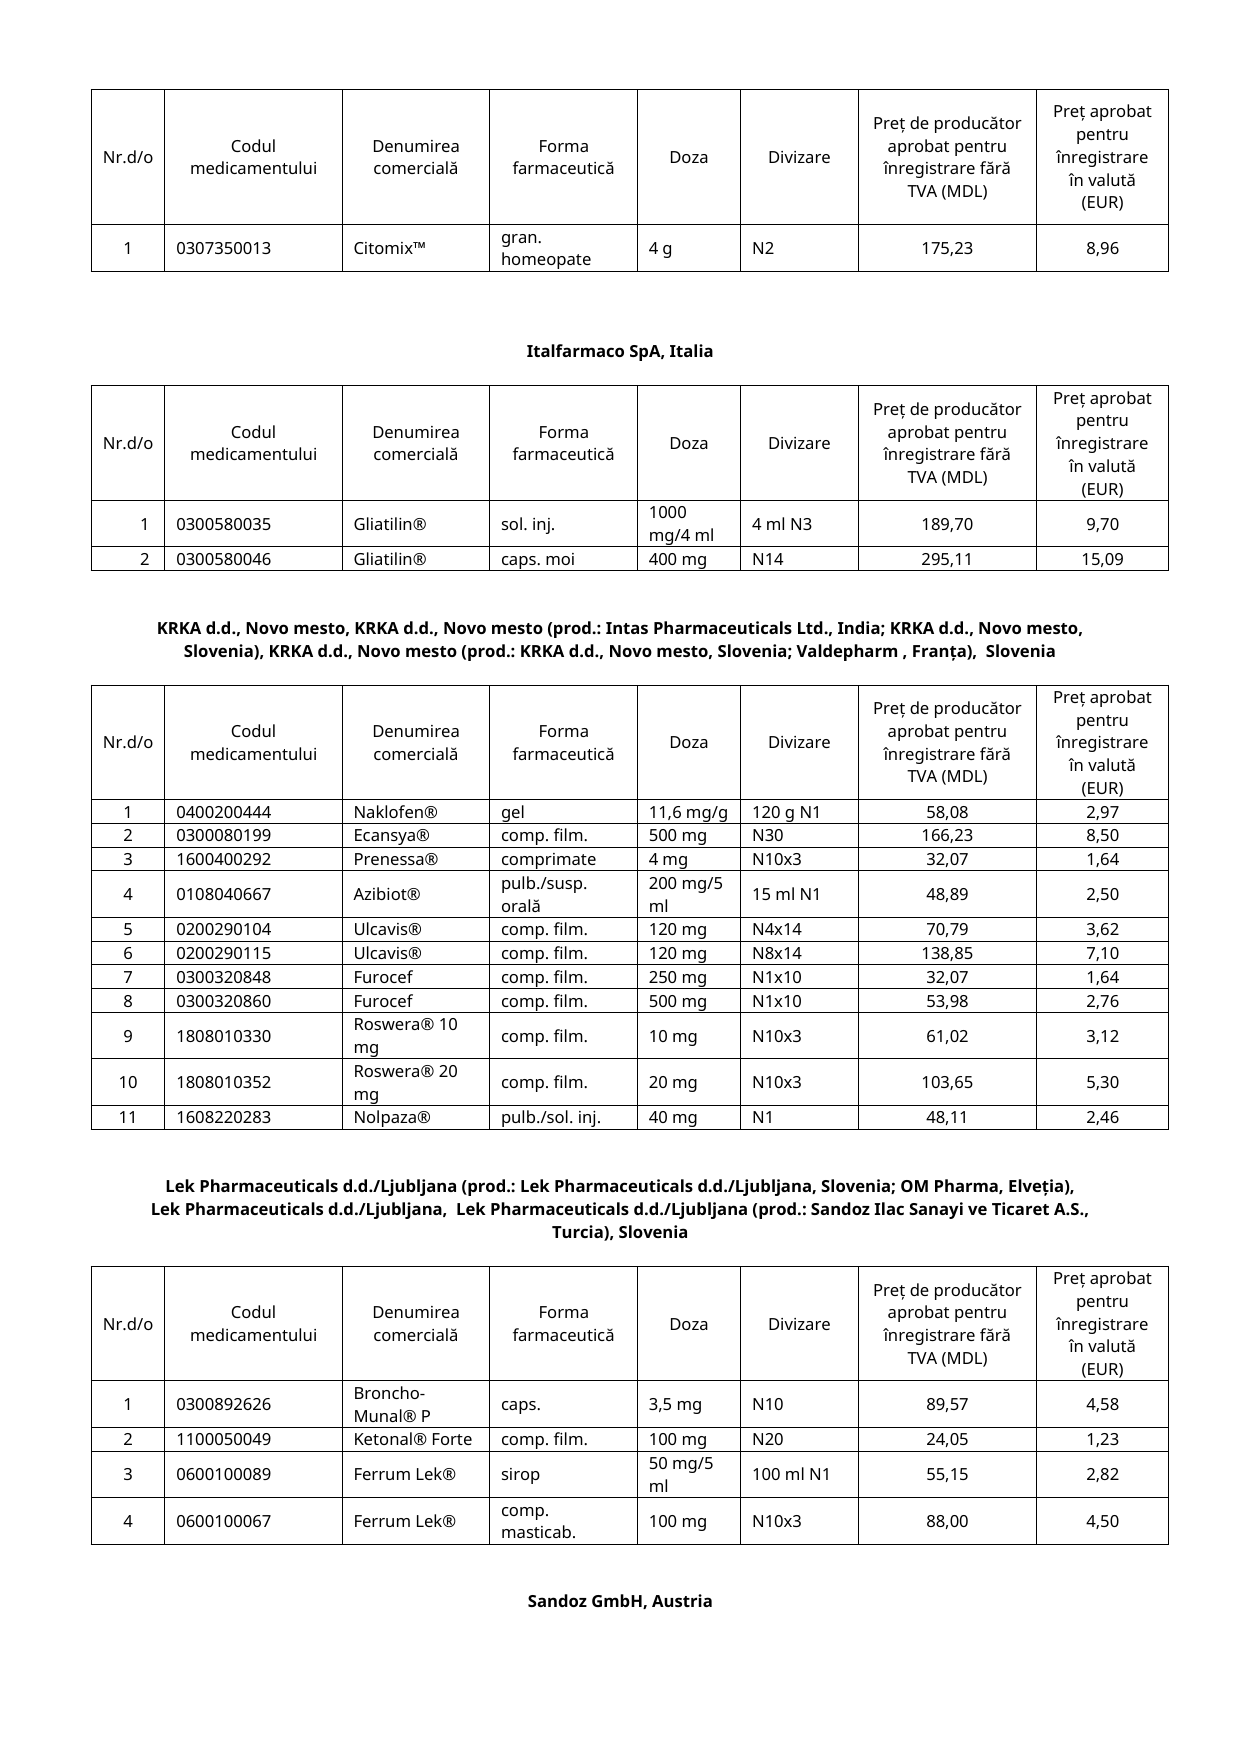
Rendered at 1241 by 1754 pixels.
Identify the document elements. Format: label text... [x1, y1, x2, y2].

table_cell 8,50 [1037, 824, 1168, 847]
table_cell Citomix™ [343, 225, 489, 271]
table_cell 7 [92, 965, 164, 988]
table_cell 4 mg [638, 848, 740, 870]
table_cell 3,62 [1037, 918, 1168, 941]
table_header Forma farmaceutică [490, 90, 637, 224]
table_cell 4 [92, 871, 164, 917]
table_cell 166,23 [859, 824, 1036, 847]
table_cell Roswera® 10 mg [343, 1013, 489, 1058]
table_cell N10x3 [741, 848, 858, 870]
table_header Denumirea comercială [343, 686, 489, 799]
table_cell 100 mg [638, 1498, 740, 1543]
table_cell Ulcavis® [343, 942, 489, 964]
table_header Preţ aprobat pentru înregistrare în valută (EUR) [1037, 90, 1168, 224]
text Italfarmaco SpA, Italia [150, 340, 1090, 362]
text Sandoz GmbH, Austria [150, 1590, 1090, 1613]
table_cell 2,76 [1037, 989, 1168, 1012]
table_cell 15 ml N1 [741, 871, 858, 917]
table_cell 1,23 [1037, 1428, 1168, 1451]
table_cell N20 [741, 1428, 858, 1451]
table_cell N8x14 [741, 942, 858, 964]
table_cell 500 mg [638, 989, 740, 1012]
table_cell 120 mg [638, 918, 740, 941]
text KRKA d.d., Novo mesto, KRKA d.d., Novo mesto (prod.: Intas Pharmaceuticals Ltd., India; KRKA d.d., Novo mesto, Slovenia), KRKA d.d., Novo mesto (prod.: KRKA d.d., Novo mesto, Slovenia; Valdepharm , Franţa), Slovenia [150, 616, 1090, 662]
table_cell 5,30 [1037, 1059, 1168, 1105]
table_cell 0400200444 [165, 800, 342, 823]
table_header Preţ de producător aprobat pentru înregistrare fără TVA (MDL) [859, 386, 1036, 500]
table_cell 58,08 [859, 800, 1036, 823]
table_cell Furocef [343, 965, 489, 988]
table_cell N10x3 [741, 1013, 858, 1058]
table_cell comp. film. [490, 1013, 637, 1058]
table_cell 250 mg [638, 965, 740, 988]
table_cell comp. film. [490, 1059, 637, 1105]
table_cell N30 [741, 824, 858, 847]
table_cell 295,11 [859, 547, 1036, 570]
table_cell N4x14 [741, 918, 858, 941]
table_cell 0200290104 [165, 918, 342, 941]
table_cell 3,5 mg [638, 1381, 740, 1427]
table_cell 1808010330 [165, 1013, 342, 1058]
table_cell 11 [92, 1106, 164, 1128]
table_header Divizare [741, 1267, 858, 1380]
table_header Preţ aprobat pentru înregistrare în valută (EUR) [1037, 686, 1168, 799]
table_cell 2,97 [1037, 800, 1168, 823]
table_cell 10 [92, 1059, 164, 1105]
table_cell 3 [92, 1452, 164, 1497]
table_cell Ulcavis® [343, 918, 489, 941]
table_header Nr.d/o [92, 386, 164, 500]
table_cell 4 [92, 1498, 164, 1543]
table_header Preţ aprobat pentru înregistrare în valută (EUR) [1037, 386, 1168, 500]
table_cell 9 [92, 1013, 164, 1058]
table_cell 100 mg [638, 1428, 740, 1451]
table_cell 189,70 [859, 501, 1036, 546]
table_cell 0300892626 [165, 1381, 342, 1427]
table_cell Roswera® 20 mg [343, 1059, 489, 1105]
table_cell 2,50 [1037, 871, 1168, 917]
table_cell sirop [490, 1452, 637, 1497]
table_cell comp. film. [490, 989, 637, 1012]
table_cell Ferrum Lek® [343, 1452, 489, 1497]
table_cell Ecansya® [343, 824, 489, 847]
table_cell pulb./susp. orală [490, 871, 637, 917]
table_cell 1,64 [1037, 965, 1168, 988]
table_cell 32,07 [859, 848, 1036, 870]
table_cell comp. film. [490, 965, 637, 988]
table_cell 2 [92, 824, 164, 847]
text Lek Pharmaceuticals d.d./Ljubljana (prod.: Lek Pharmaceuticals d.d./Ljubljana, Slovenia; OM Pharma, Elveţia), Lek Pharmaceuticals d.d./Ljubljana, Lek Pharmaceuticals d.d./Ljubljana (prod.: Sandoz Ilac Sanayi ve Ticaret A.S., Turcia), Slovenia [150, 1175, 1090, 1243]
table_cell 138,85 [859, 942, 1036, 964]
table_cell 50 mg/5 ml [638, 1452, 740, 1497]
table_cell 4 g [638, 225, 740, 271]
table_cell N10x3 [741, 1059, 858, 1105]
table_cell Ferrum Lek® [343, 1498, 489, 1543]
table_header Preţ de producător aprobat pentru înregistrare fără TVA (MDL) [859, 90, 1036, 224]
table_cell 1100050049 [165, 1428, 342, 1451]
table_cell comprimate [490, 848, 637, 870]
table_cell Broncho-Munal® P [343, 1381, 489, 1427]
table_cell 20 mg [638, 1059, 740, 1105]
table_header Forma farmaceutică [490, 686, 637, 799]
table_cell 10 mg [638, 1013, 740, 1058]
table_cell comp. film. [490, 824, 637, 847]
table_header Nr.d/o [92, 90, 164, 224]
table_cell 0600100067 [165, 1498, 342, 1543]
table_cell N10x3 [741, 1498, 858, 1543]
table_cell 200 mg/5 ml [638, 871, 740, 917]
table_cell 1 [92, 501, 164, 546]
table_cell 1808010352 [165, 1059, 342, 1105]
table_cell 70,79 [859, 918, 1036, 941]
table_cell 1608220283 [165, 1106, 342, 1128]
table_cell comp. masticab. [490, 1498, 637, 1543]
table_header Denumirea comercială [343, 90, 489, 224]
table_header Doza [638, 686, 740, 799]
table_cell 8 [92, 989, 164, 1012]
table_cell Nolpaza® [343, 1106, 489, 1128]
table_header Nr.d/o [92, 1267, 164, 1380]
table_header Doza [638, 386, 740, 500]
table_cell 4,50 [1037, 1498, 1168, 1543]
table_header Nr.d/o [92, 686, 164, 799]
table_cell 15,09 [1037, 547, 1168, 570]
table_cell 9,70 [1037, 501, 1168, 546]
table_cell N14 [741, 547, 858, 570]
table_header Divizare [741, 386, 858, 500]
table_header Forma farmaceutică [490, 386, 637, 500]
table_cell 48,11 [859, 1106, 1036, 1128]
table_cell 1 [92, 1381, 164, 1427]
table_cell 100 ml N1 [741, 1452, 858, 1497]
table_header Preţ aprobat pentru înregistrare în valută (EUR) [1037, 1267, 1168, 1380]
table_cell comp. film. [490, 942, 637, 964]
table_cell 5 [92, 918, 164, 941]
table_header Preţ de producător aprobat pentru înregistrare fără TVA (MDL) [859, 1267, 1036, 1380]
table_cell N2 [741, 225, 858, 271]
table_header Codul medicamentului [165, 1267, 342, 1380]
table_cell Naklofen® [343, 800, 489, 823]
table_cell 0200290115 [165, 942, 342, 964]
table_header Denumirea comercială [343, 386, 489, 500]
table_cell Azibiot® [343, 871, 489, 917]
table_header Divizare [741, 686, 858, 799]
table_cell 24,05 [859, 1428, 1036, 1451]
table_cell 61,02 [859, 1013, 1036, 1058]
table_cell 175,23 [859, 225, 1036, 271]
table_cell Furocef [343, 989, 489, 1012]
table_header Preţ de producător aprobat pentru înregistrare fără TVA (MDL) [859, 686, 1036, 799]
table_cell 1000 mg/4 ml [638, 501, 740, 546]
table_header Forma farmaceutică [490, 1267, 637, 1380]
table_cell gel [490, 800, 637, 823]
table_cell 48,89 [859, 871, 1036, 917]
table_cell 1 [92, 800, 164, 823]
table_cell Ketonal® Forte [343, 1428, 489, 1451]
table_cell 11,6 mg/g [638, 800, 740, 823]
table_header Doza [638, 1267, 740, 1380]
table_cell 2 [92, 547, 164, 570]
table_cell 0307350013 [165, 225, 342, 271]
table_cell N10 [741, 1381, 858, 1427]
table_cell comp. film. [490, 918, 637, 941]
table_header Codul medicamentului [165, 90, 342, 224]
table_cell 120 mg [638, 942, 740, 964]
table_cell 4,58 [1037, 1381, 1168, 1427]
table_header Doza [638, 90, 740, 224]
table_cell Prenessa® [343, 848, 489, 870]
table_cell 4 ml N3 [741, 501, 858, 546]
table_cell N1x10 [741, 965, 858, 988]
table_header Denumirea comercială [343, 1267, 489, 1380]
table_cell 0300580046 [165, 547, 342, 570]
table_cell 32,07 [859, 965, 1036, 988]
table_cell 0300320848 [165, 965, 342, 988]
table_cell gran. homeopate [490, 225, 637, 271]
table_cell 40 mg [638, 1106, 740, 1128]
table_cell 55,15 [859, 1452, 1036, 1497]
table_cell 0600100089 [165, 1452, 342, 1497]
table_cell 88,00 [859, 1498, 1036, 1543]
table_cell 3 [92, 848, 164, 870]
table_cell 89,57 [859, 1381, 1036, 1427]
table_cell N1x10 [741, 989, 858, 1012]
table_cell 2 [92, 1428, 164, 1451]
table_cell comp. film. [490, 1428, 637, 1451]
table_cell caps. [490, 1381, 637, 1427]
table_cell 0108040667 [165, 871, 342, 917]
table_cell 1600400292 [165, 848, 342, 870]
table_cell 53,98 [859, 989, 1036, 1012]
table_cell 103,65 [859, 1059, 1036, 1105]
table_cell pulb./sol. inj. [490, 1106, 637, 1128]
table_cell N1 [741, 1106, 858, 1128]
table_cell 0300580035 [165, 501, 342, 546]
table_cell 7,10 [1037, 942, 1168, 964]
table_cell 400 mg [638, 547, 740, 570]
table_cell 500 mg [638, 824, 740, 847]
table_cell 2,82 [1037, 1452, 1168, 1497]
table_cell Gliatilin® [343, 547, 489, 570]
table_header Codul medicamentului [165, 386, 342, 500]
table_cell caps. moi [490, 547, 637, 570]
table_cell 8,96 [1037, 225, 1168, 271]
table_cell 0300080199 [165, 824, 342, 847]
table_cell Gliatilin® [343, 501, 489, 546]
table_cell sol. inj. [490, 501, 637, 546]
table_cell 1,64 [1037, 848, 1168, 870]
table_header Codul medicamentului [165, 686, 342, 799]
table_cell 1 [92, 225, 164, 271]
table_header Divizare [741, 90, 858, 224]
table_cell 120 g N1 [741, 800, 858, 823]
table_cell 2,46 [1037, 1106, 1168, 1128]
table_cell 6 [92, 942, 164, 964]
table_cell 0300320860 [165, 989, 342, 1012]
table_cell 3,12 [1037, 1013, 1168, 1058]
